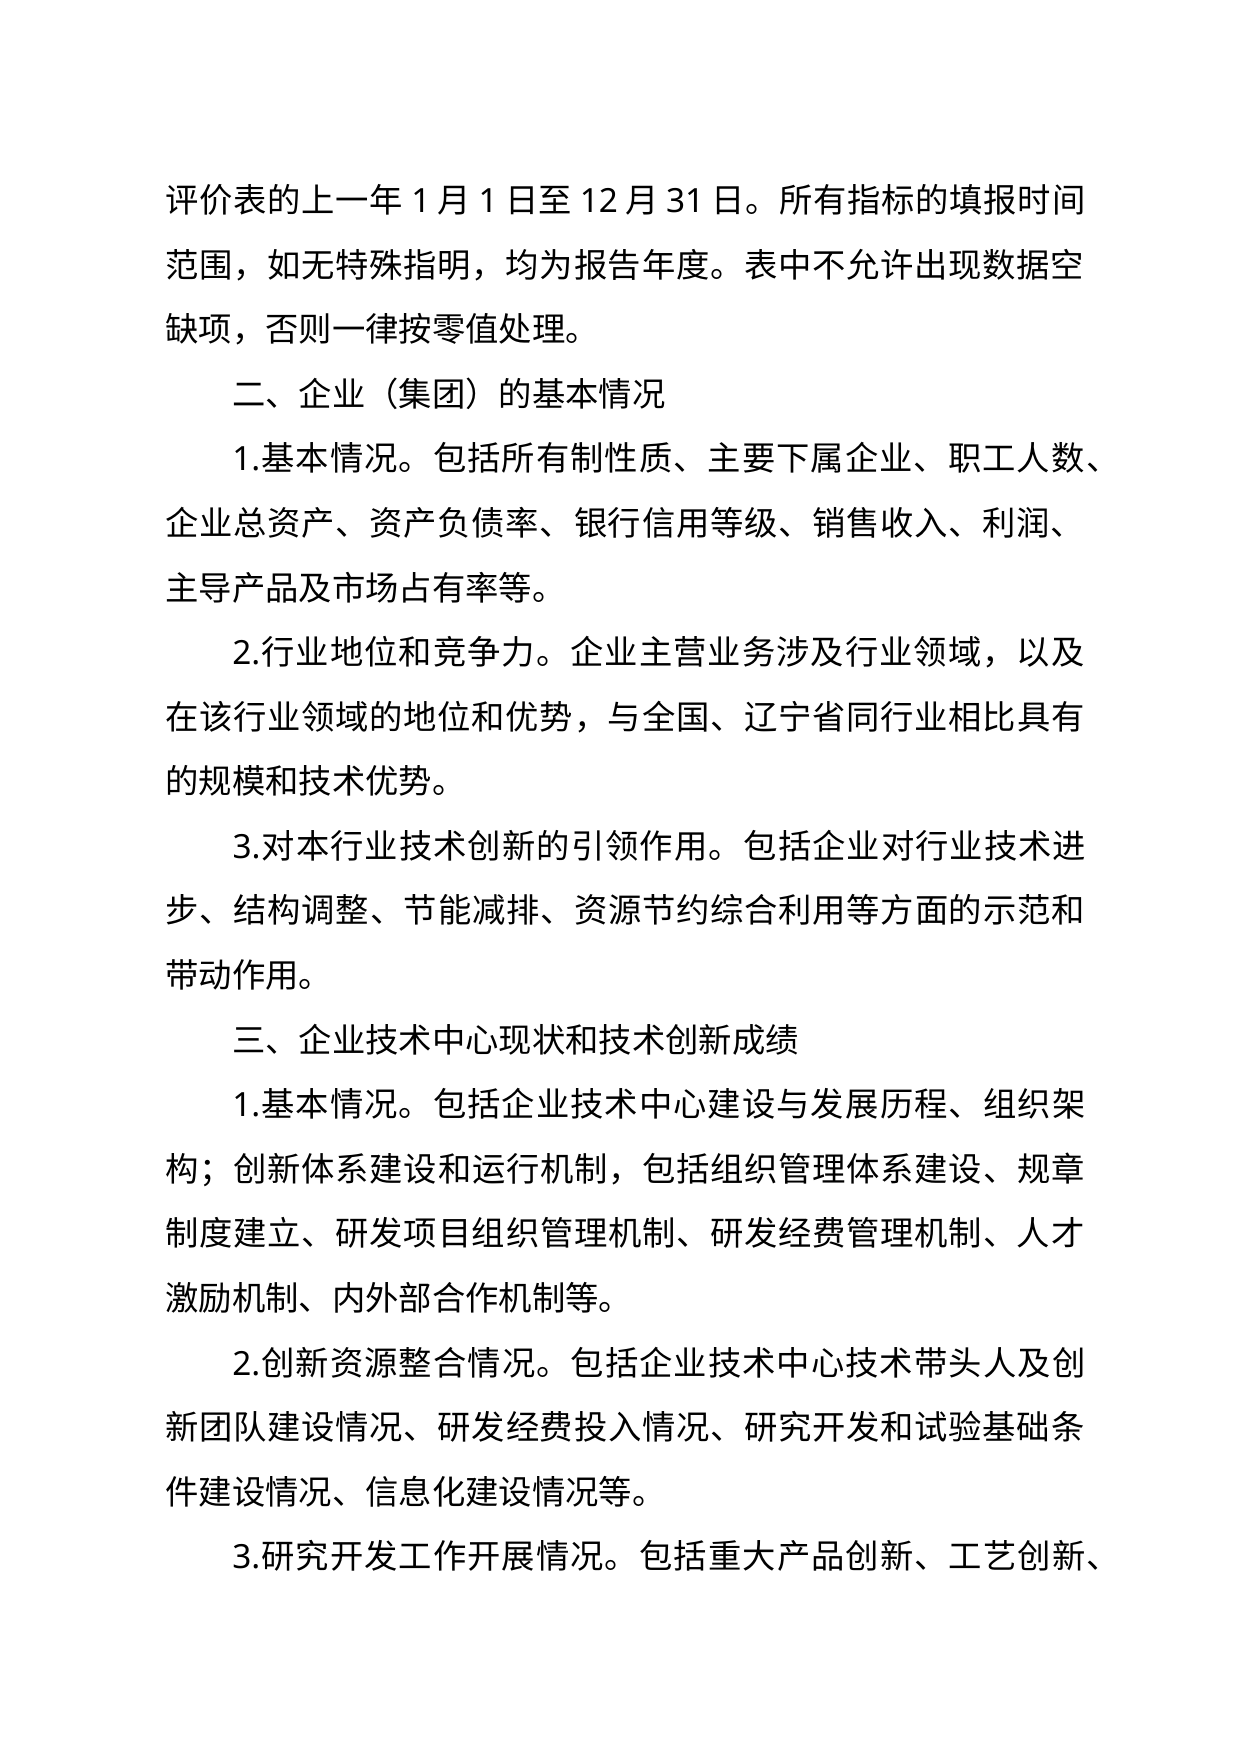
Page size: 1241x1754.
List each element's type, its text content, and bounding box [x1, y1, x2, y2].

text 三、企业技术中心现状和技术创新成绩 [165, 1000, 1087, 1065]
text 2.创新资源整合情况。包括企业技术中心技术带头人及创新团队建设情况、研发经费投入情况、研究开发和试验基础条件建设情况、信息化建设情况等。 [165, 1323, 1087, 1517]
text 3.对本行业技术创新的引领作用。包括企业对行业技术进步、结构调整、节能减排、资源节约综合利用等方面的示范和带动作用。 [165, 807, 1087, 1000]
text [165, 1517, 1087, 1582]
text 2.行业地位和竞争力。企业主营业务涉及行业领域，以及在该行业领域的地位和优势，与全国、辽宁省同行业相比具有的规模和技术优势。 [165, 613, 1087, 807]
text 1.基本情况。包括企业技术中心建设与发展历程、组织架构；创新体系建设和运行机制，包括组织管理体系建设、规章制度建立、研发项目组织管理机制、研发经费管理机制、人才激励机制、内外部合作机制等。 [165, 1065, 1087, 1323]
text 二、企业（集团）的基本情况 [165, 354, 1087, 419]
text 1.基本情况。包括所有制性质、主要下属企业、职工人数、企业总资产、资产负债率、银行信用等级、销售收入、利润、主导产品及市场占有率等。 [165, 419, 1087, 613]
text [165, 161, 1087, 354]
